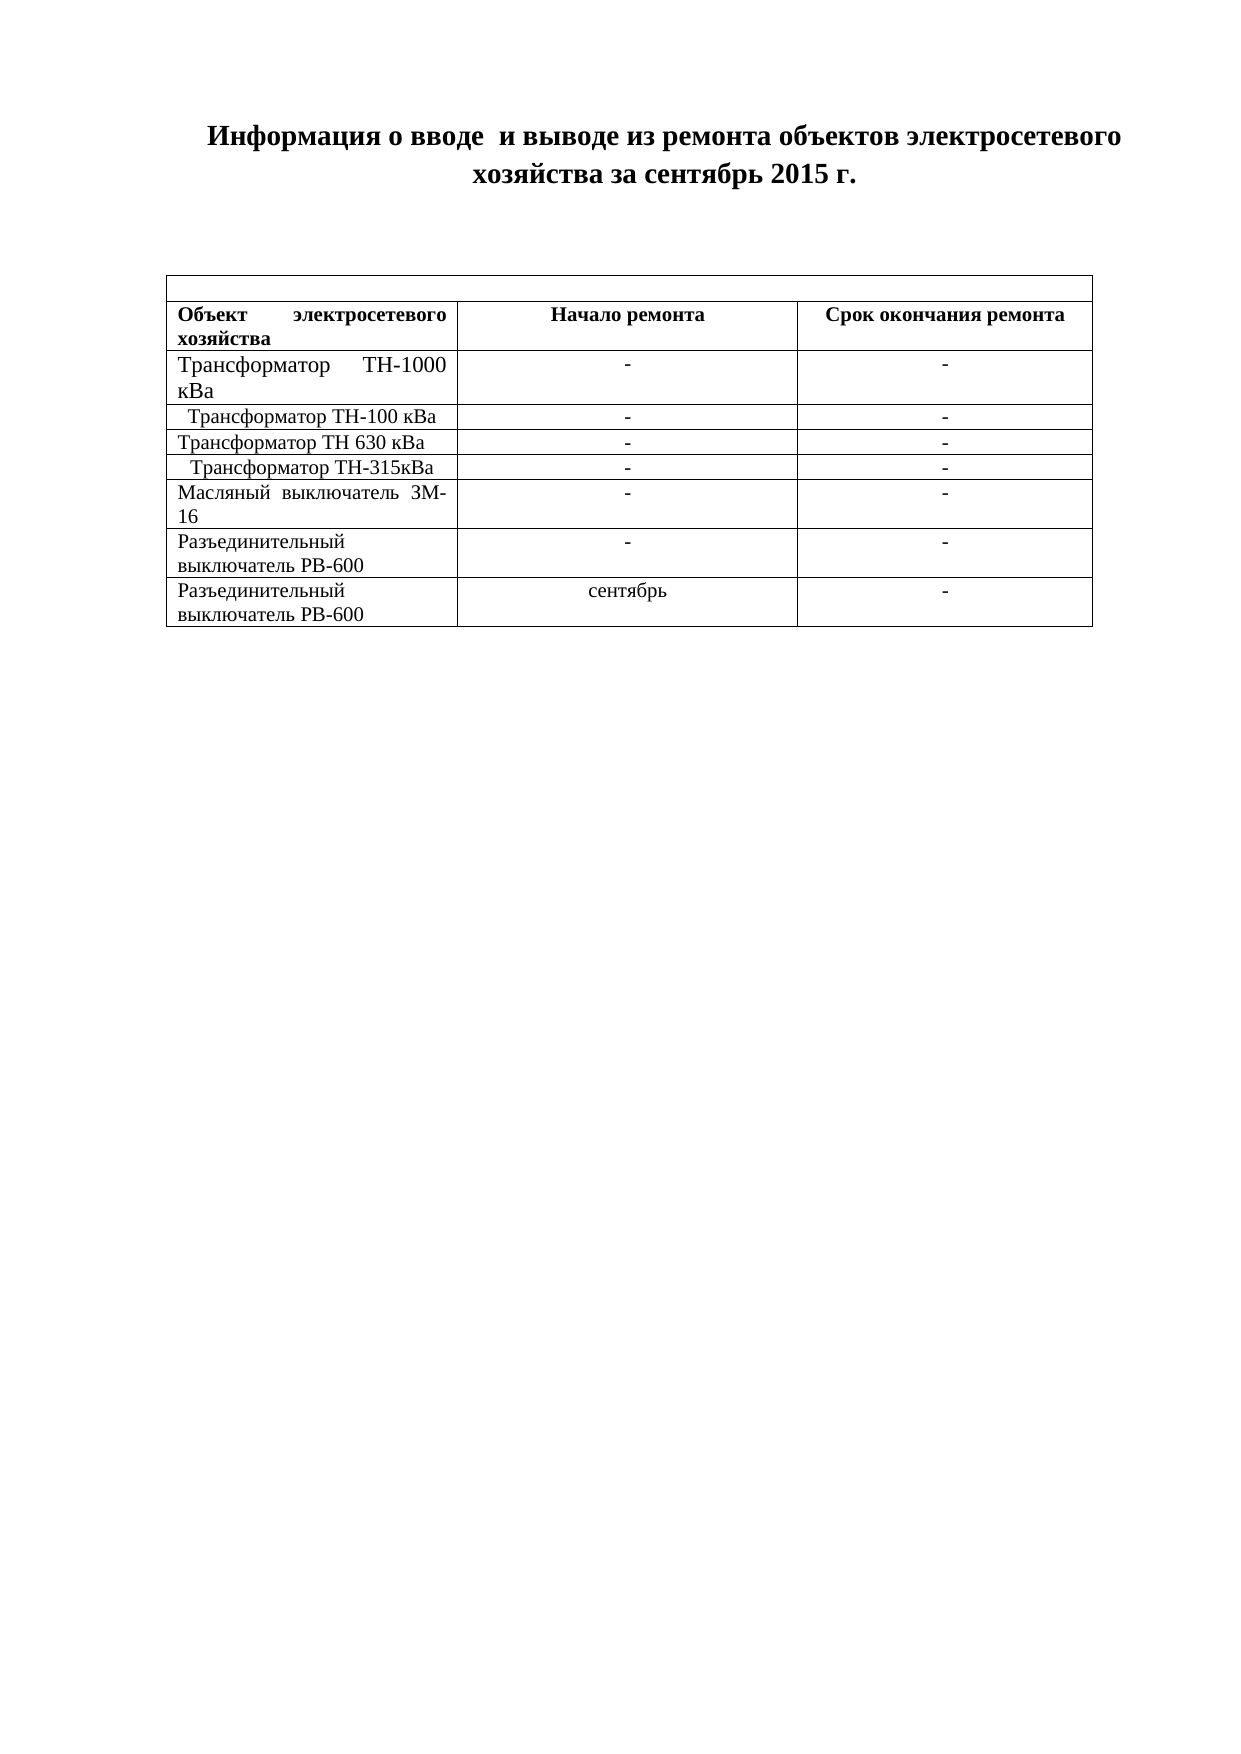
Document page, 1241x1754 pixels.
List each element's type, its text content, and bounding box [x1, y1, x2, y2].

table_cell - [798, 351, 1092, 403]
table_cell Разъединительный выключатель РВ-600 [167, 529, 457, 577]
table_cell Трансформатор ТН 630 кВа [167, 430, 457, 454]
table_cell Срок окончания ремонта [798, 302, 1092, 350]
table_cell Трансформатор ТН-1000 кВа [167, 351, 457, 403]
table_cell - [458, 455, 797, 479]
table_cell Масляный выключатель ЗМ-16 [167, 480, 457, 528]
table_cell Объект электросетевого хозяйства [167, 302, 457, 350]
table_cell Трансформатор ТН-100 кВа [167, 405, 457, 428]
text Информация о вводе и выводе из ремонта объектов электросетевого хозяйства за сентябрь 2015 г. [177, 118, 1152, 190]
table_header [167, 276, 1092, 301]
table_cell - [798, 480, 1092, 528]
table_cell - [458, 529, 797, 577]
table_cell - [798, 455, 1092, 479]
table_cell Разъединительный выключатель РВ-600 [167, 578, 457, 626]
table_cell - [458, 405, 797, 428]
table_cell - [458, 480, 797, 528]
table_cell - [798, 430, 1092, 454]
table_cell Трансформатор ТН-315кВа [167, 455, 457, 479]
table_cell - [798, 529, 1092, 577]
table_cell - [458, 351, 797, 403]
table_cell - [798, 578, 1092, 626]
table_cell - [798, 405, 1092, 428]
table_cell Начало ремонта [458, 302, 797, 350]
table_cell сентябрь [458, 578, 797, 626]
table_cell - [458, 430, 797, 454]
